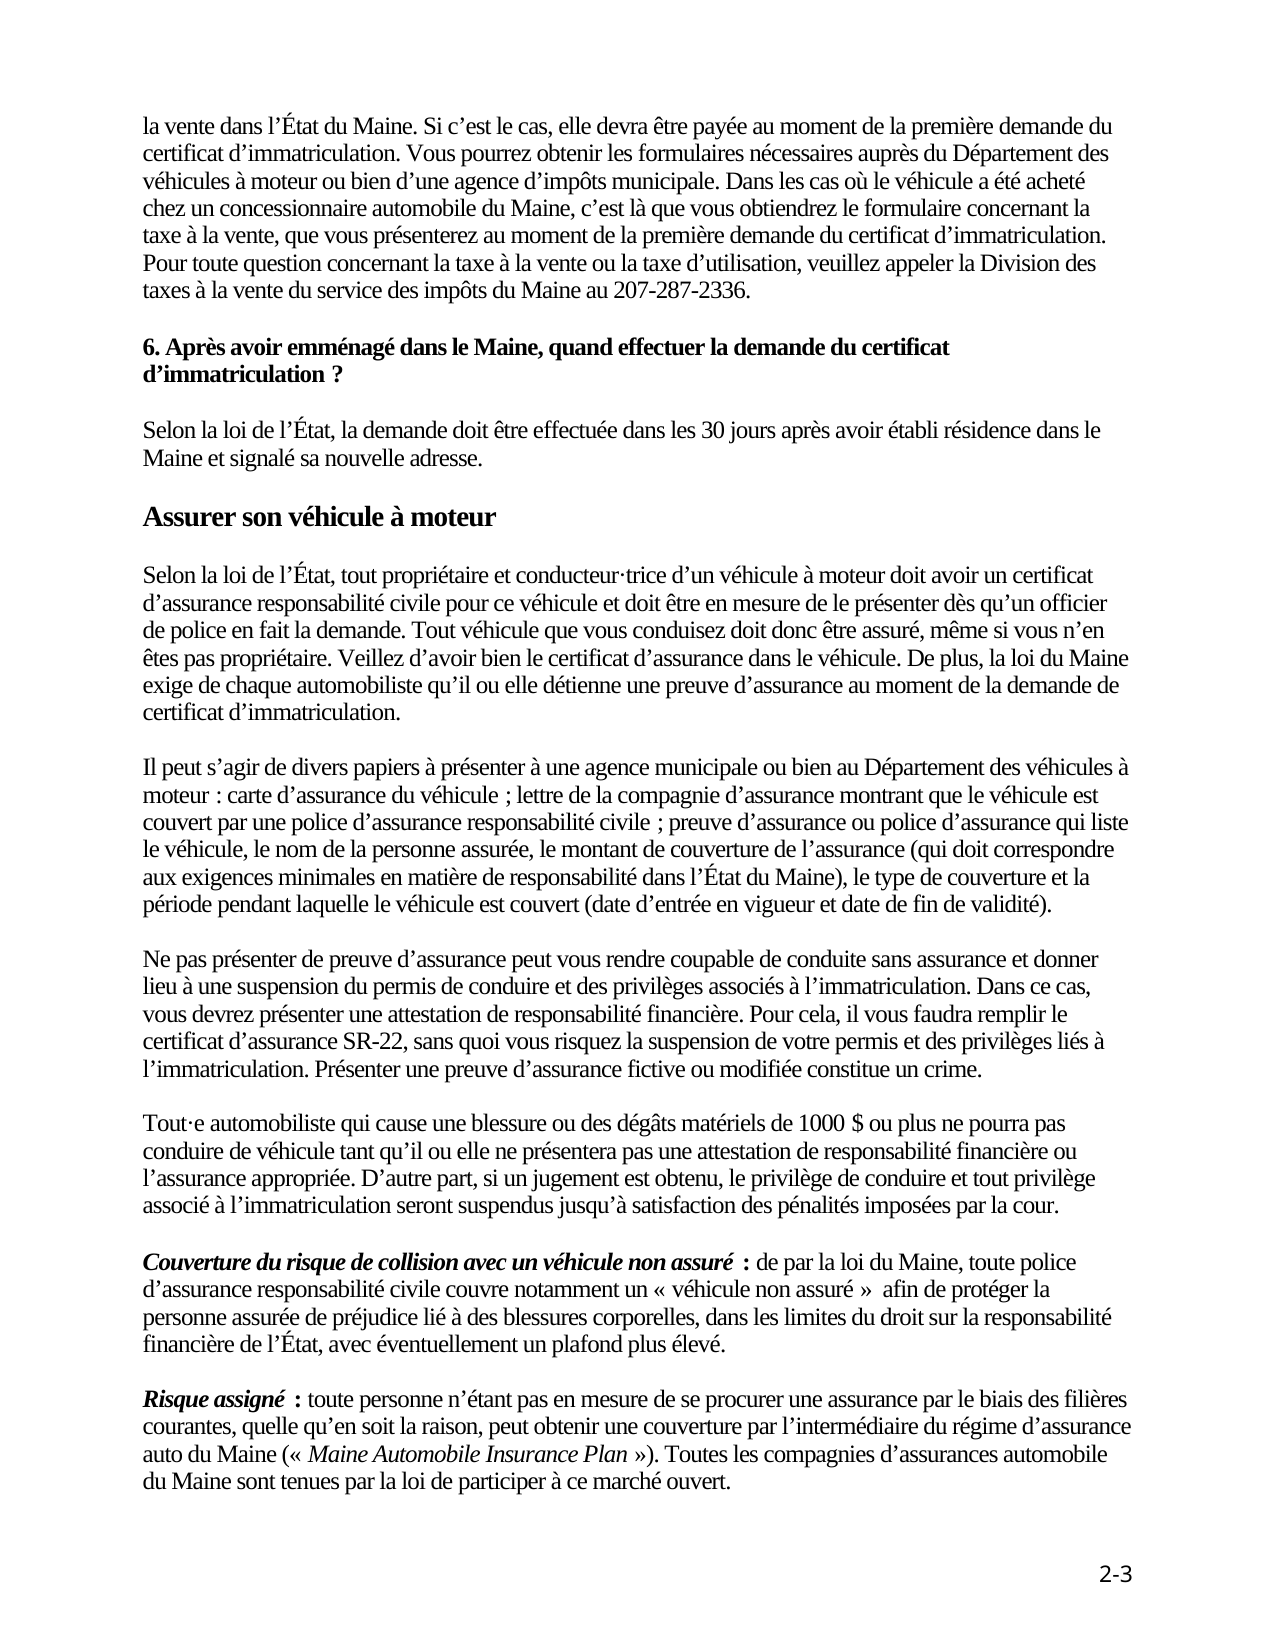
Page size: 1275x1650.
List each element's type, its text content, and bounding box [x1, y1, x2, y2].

text 6. Après avoir emménagé dans le Maine, quand effectuer la demande du certificat d’immatriculation ? [142, 333, 1132, 388]
text Assurer son véhicule à moteur [142, 501, 1132, 533]
text Selon la loi de l’État, tout propriétaire et conducteur·trice d’un véhicule à moteur doit avoir un certificat d’assurance responsabilité civile pour ce véhicule et doit être en mesure de le présenter dès qu’un officier de police en fait la demande. Tout véhicule que vous conduisez doit donc être assuré, même si vous n’en êtes pas propriétaire. Veillez d’avoir bien le certificat d’assurance dans le véhicule. De plus, la loi du Maine exige de chaque automobiliste qu’il ou elle détienne une preuve d’assurance au moment de la demande de certificat d’immatriculation. Il peut s’agir de divers papiers à présenter à une agence municipale ou bien au Département des véhicules à moteur : carte d’assurance du véhicule ; lettre de la compagnie d’assurance montrant que le véhicule est couvert par une police d’assurance responsabilité civile ; preuve d’assurance ou police d’assurance qui liste le véhicule, le nom de la personne assurée, le montant de couverture de l’assurance (qui doit correspondre aux exigences minimales en matière de responsabilité dans l’État du Maine), le type de couverture et la période pendant laquelle le véhicule est couvert (date d’entrée en vigueur et date de fin de validité). Ne pas présenter de preuve d’assurance peut vous rendre coupable de conduite sans assurance et donner lieu à une suspension du permis de conduire et des privilèges associés à l’immatriculation. Dans ce cas, vous devrez présenter une attestation de responsabilité financière. Pour cela, il vous faudra remplir le certificat d’assurance SR-22, sans quoi vous risquez la suspension de votre permis et des privilèges liés à l’immatriculation. Présenter une preuve d’assurance fictive ou modifiée constitue un crime. Tout·e automobiliste qui cause une blessure ou des dégâts matériels de 1000 $ ou plus ne pourra pas conduire de véhicule tant qu’il ou elle ne présentera pas une attestation de responsabilité financière ou l’assurance appropriée. D’autre part, si un jugement est obtenu, le privilège de conduire et tout privilège associé à l’immatriculation seront suspendus jusqu’à satisfaction des pénalités imposées par la cour. [142, 562, 1132, 1219]
text Selon la loi de l’État, la demande doit être effectuée dans les 30 jours après avoir établi résidence dans le Maine et signalé sa nouvelle adresse. [142, 417, 1132, 472]
text Couverture du risque de collision avec un véhicule non assuré : de par la loi du Maine, toute police d’assurance responsabilité civile couvre notamment un « véhicule non assuré » afin de protéger la personne assurée de préjudice lié à des blessures corporelles, dans les limites du droit sur la responsabilité financière de l’État, avec éventuellement un plafond plus élevé. Risque assigné : toute personne n’étant pas en mesure de se procurer une assurance par le biais des filières courantes, quelle qu’en soit la raison, peut obtenir une couverture par l’intermédiaire du régime d’assurance auto du Maine (« Maine Automobile Insurance Plan »). Toutes les compagnies d’assurances automobile du Maine sont tenues par la loi de participer à ce marché ouvert. [142, 1248, 1132, 1495]
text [142, 112, 1132, 304]
